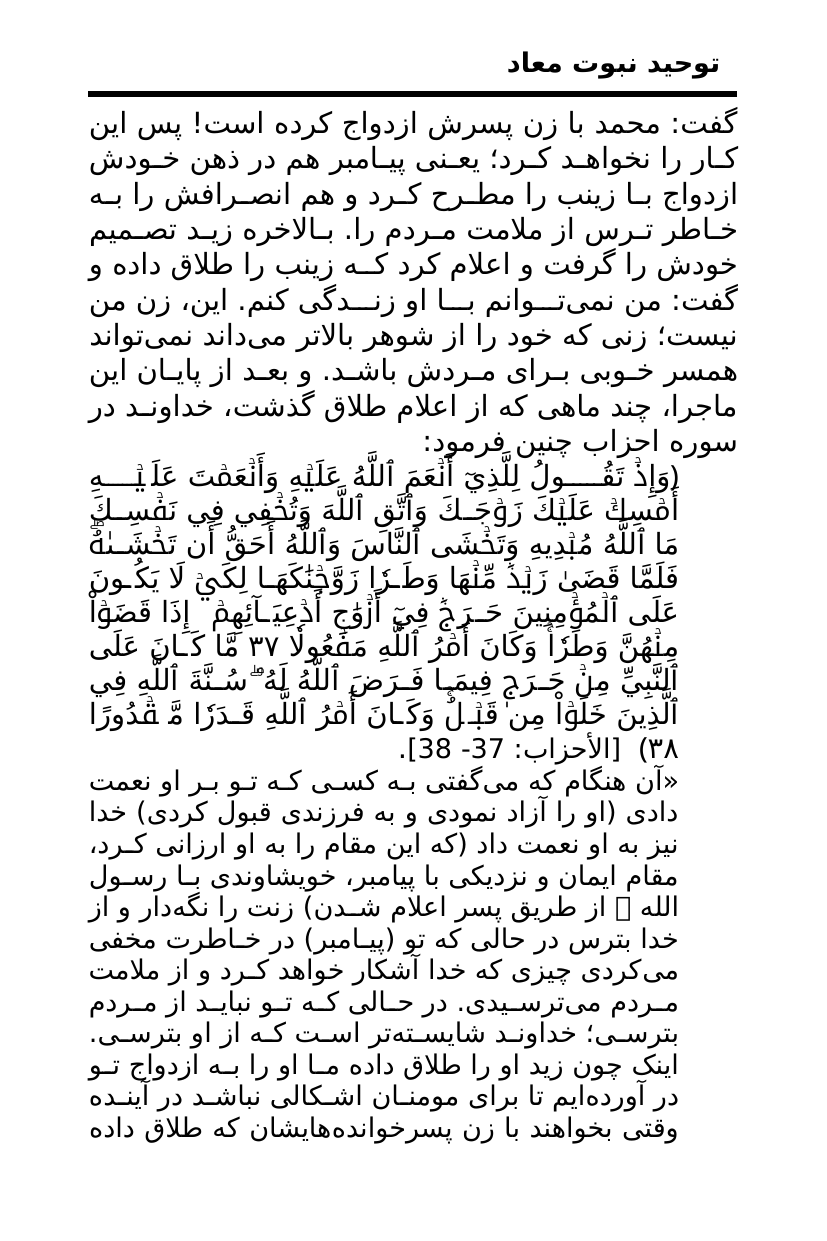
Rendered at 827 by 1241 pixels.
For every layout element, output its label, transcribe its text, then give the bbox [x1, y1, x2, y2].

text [89, 765, 679, 1144]
text ﴿وَإِذۡ تَقُولُ لِلَّذِيٓ أَنۡعَمَ ٱللَّهُ عَلَيۡهِ وَأَنۡعَمۡتَ عَلَيۡهِ أَمۡسِكۡ عَلَيۡكَ زَوۡجَكَ وَٱتَّقِ ٱللَّهَ وَتُخۡفِي فِي نَفۡسِكَ مَا ٱللَّهُ مُبۡدِيهِ وَتَخۡشَى ٱلنَّاسَ وَٱللَّهُ أَحَقُّ أَن تَخۡشَىٰهُۖ فَلَمَّا قَضَىٰ زَيۡدٞ مِّنۡهَا وَطَرٗا زَوَّجۡنَٰكَهَا لِكَيۡ لَا يَكُونَ عَلَى ٱلۡمُؤۡمِنِينَ حَرَجٞ فِيٓ أَزۡوَٰجِ أَدۡعِيَآئِهِمۡ إِذَا قَضَوۡاْ مِنۡهُنَّ وَطَرٗاۚ وَكَانَ أَمۡرُ ٱللَّهِ مَفۡعُولٗا ٣٧ مَّا كَانَ عَلَى ٱلنَّبِيِّ مِنۡ حَرَجٖ فِيمَا فَرَضَ ٱللَّهُ لَهُۥۖ سُنَّةَ ٱللَّهِ فِي ٱلَّذِينَ خَلَوۡاْ مِن قَبۡلُۚ وَكَانَ أَمۡرُ ٱللَّهِ قَدَرٗا مَّقۡدُورًا ٣٨﴾ [الأحزاب: 37- 38]. [89, 459, 679, 765]
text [89, 106, 738, 458]
